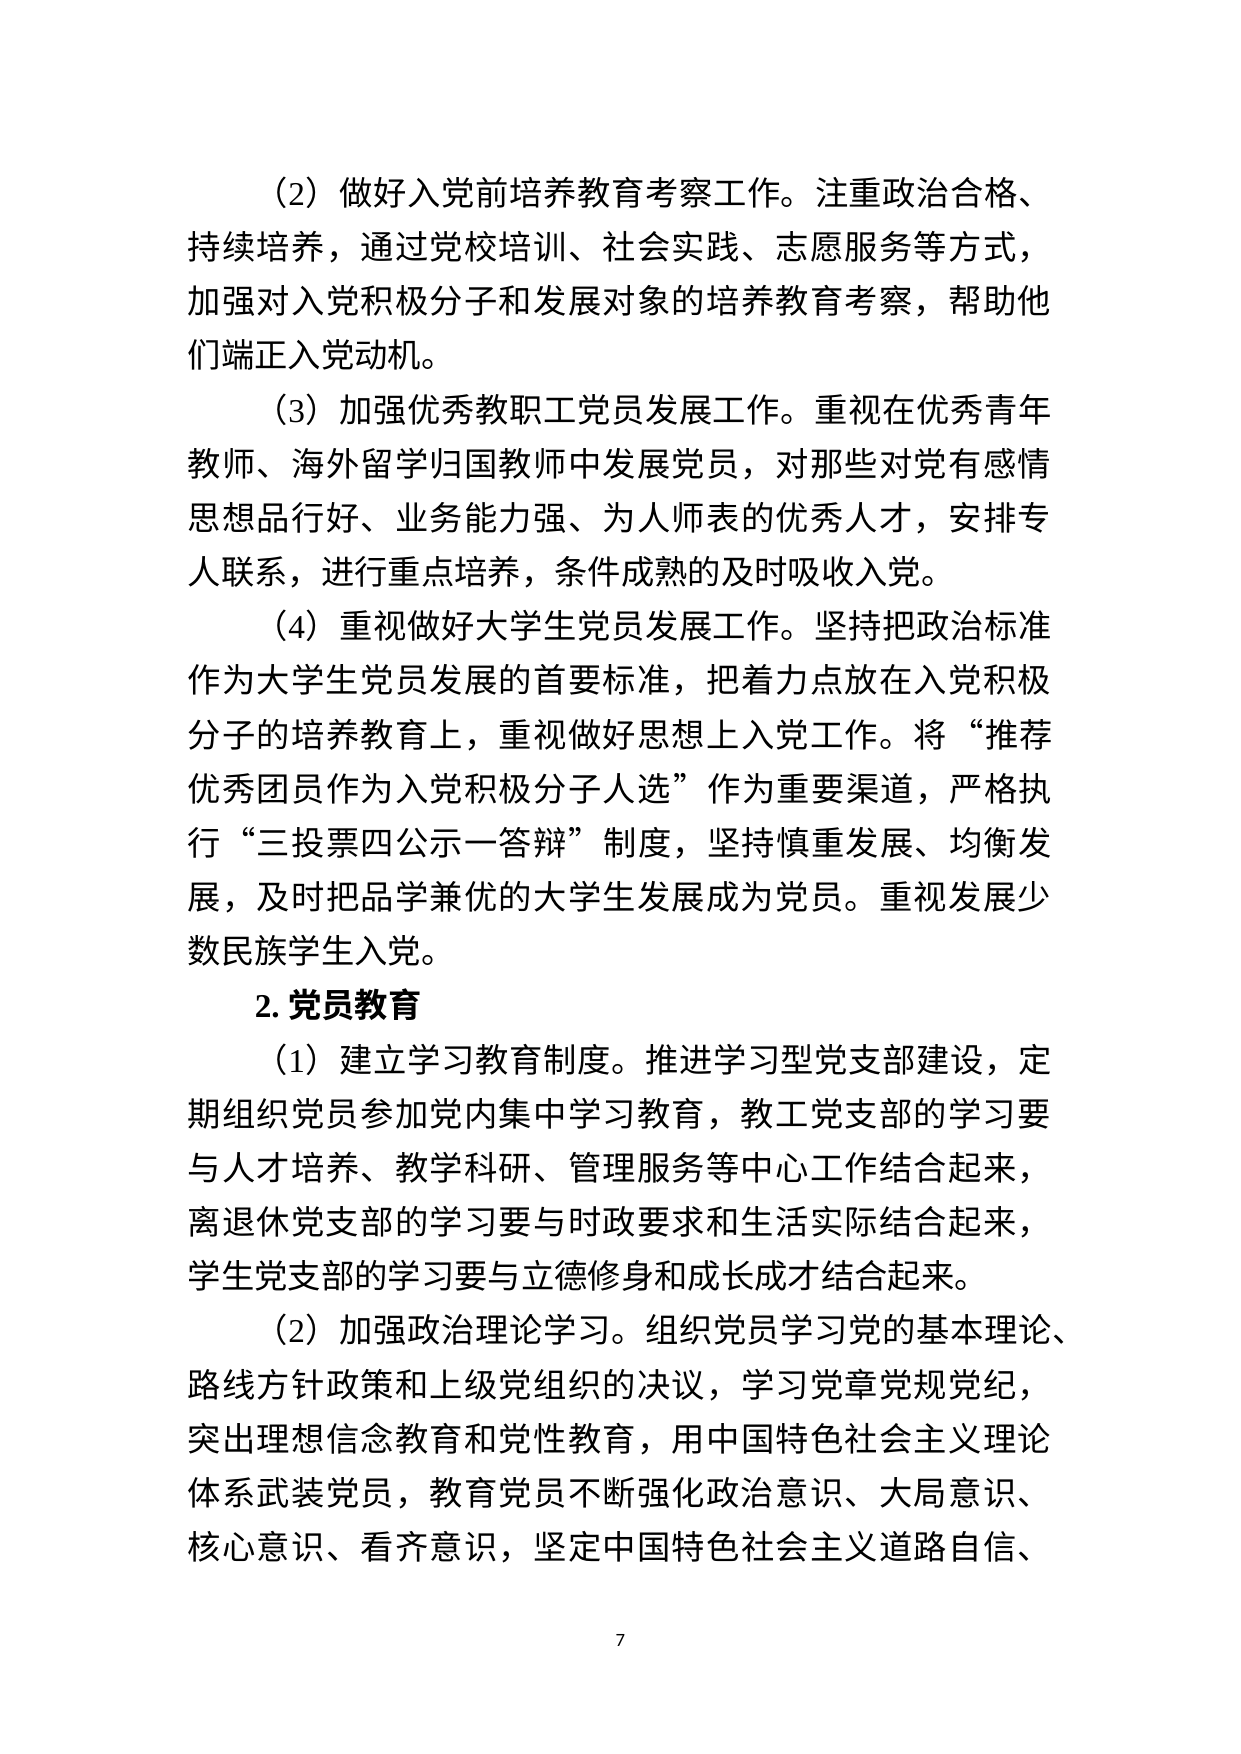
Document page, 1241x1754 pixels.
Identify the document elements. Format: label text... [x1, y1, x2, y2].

text （1）建立学习教育制度。推进学习型党支部建设，定期组织党员参加党内集中学习教育，教工党支部的学习要与人才培养、教学科研、管理服务等中心工作结合起来，离退休党支部的学习要与时政要求和生活实际结合起来，学生党支部的学习要与立德修身和成长成才结合起来。 [187, 1029, 1053, 1299]
text （4）重视做好大学生党员发展工作。坚持把政治标准作为大学生党员发展的首要标准，把着力点放在入党积极分子的培养教育上，重视做好思想上入党工作。将“推荐优秀团员作为入党积极分子人选”作为重要渠道，严格执行“三投票四公示一答辩”制度，坚持慎重发展、均衡发展，及时把品学兼优的大学生发展成为党员。重视发展少数民族学生入党。 [187, 595, 1053, 974]
text （3）加强优秀教职工党员发展工作。重视在优秀青年教师、海外留学归国教师中发展党员，对那些对党有感情、思想品行好、业务能力强、为人师表的优秀人才，安排专人联系，进行重点培养，条件成熟的及时吸收入党。 [187, 379, 1053, 595]
text 2. 党员教育 [187, 974, 1053, 1029]
text （2）做好入党前培养教育考察工作。注重政治合格、持续培养，通过党校培训、社会实践、志愿服务等方式，加强对入党积极分子和发展对象的培养教育考察，帮助他们端正入党动机。 [187, 162, 1053, 379]
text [187, 1299, 1053, 1570]
